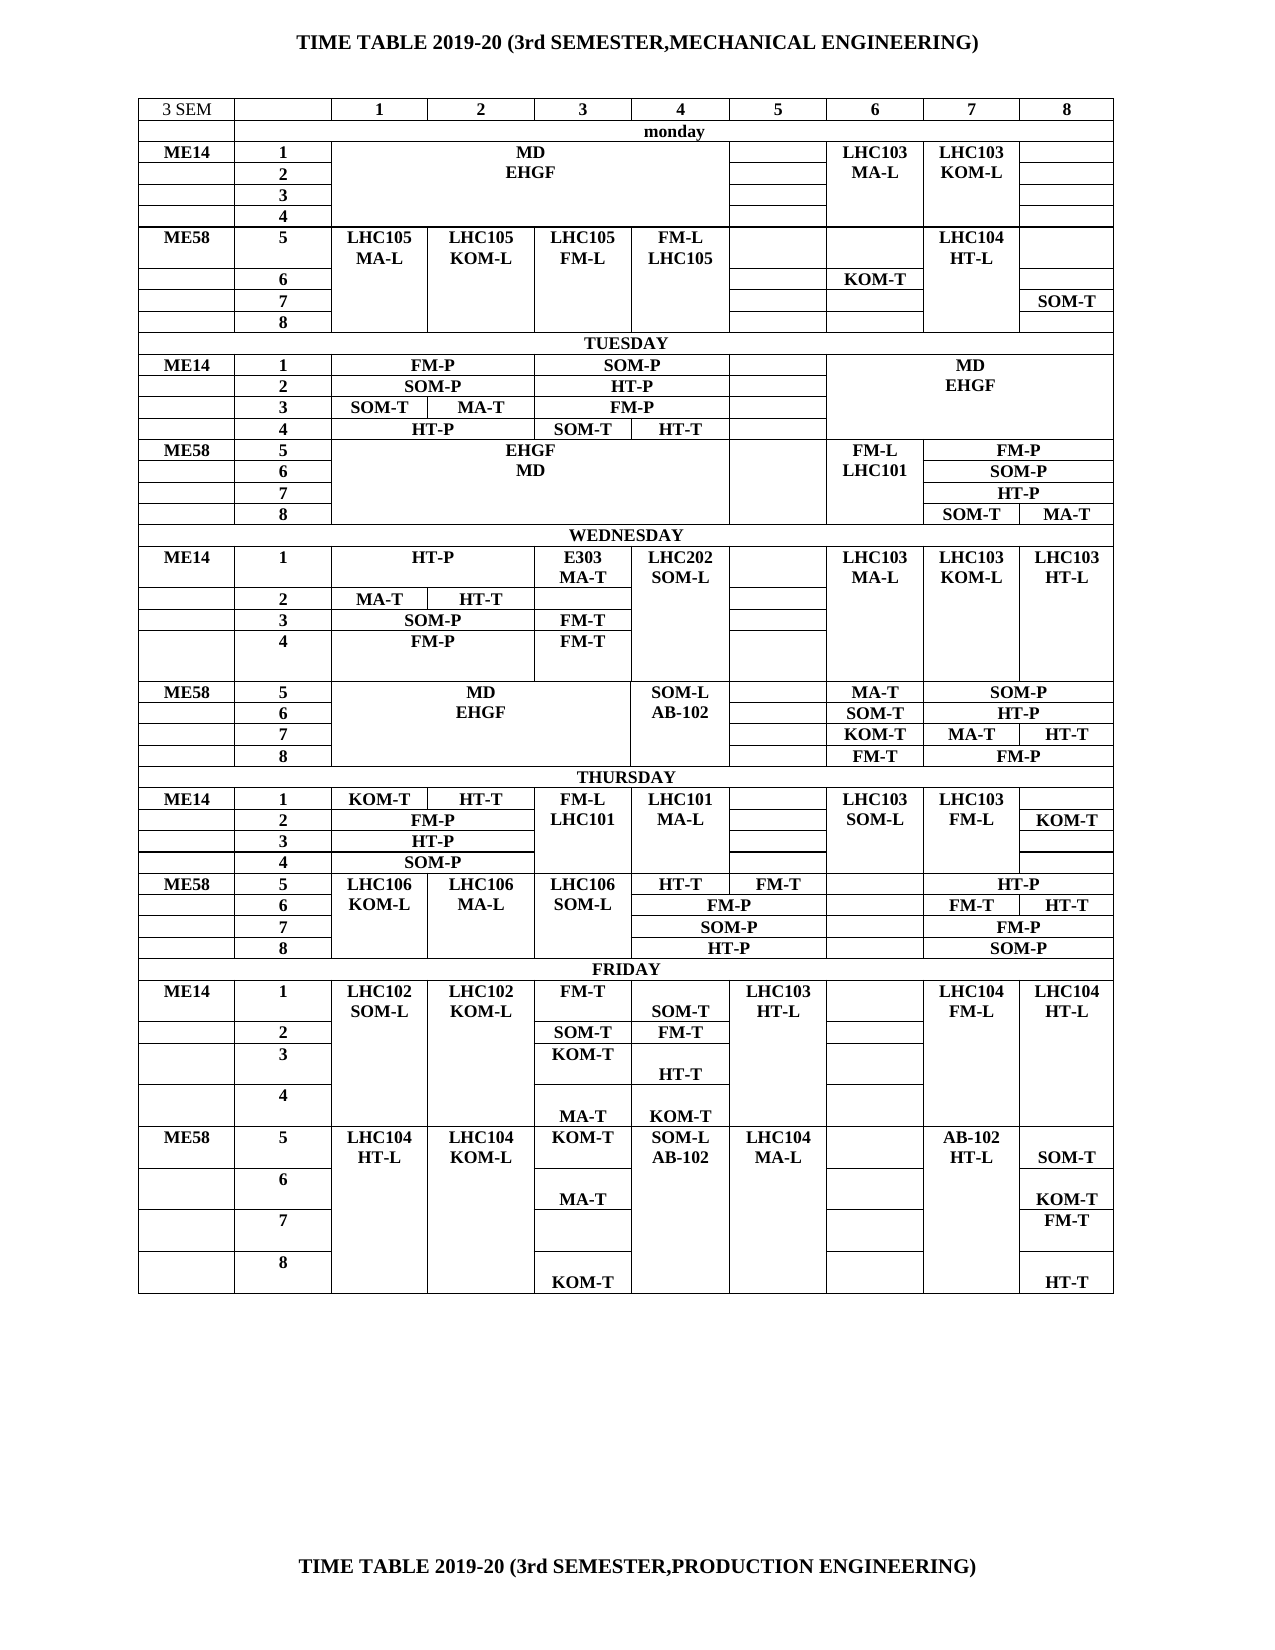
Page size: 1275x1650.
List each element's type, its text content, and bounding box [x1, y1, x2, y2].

table_cell LHC103 HT-L [1020, 547, 1113, 681]
table_header 2 [428, 99, 534, 119]
table_cell [730, 631, 826, 681]
table_cell [827, 290, 923, 311]
table_cell LHC105 FM-L [535, 228, 631, 332]
table_cell [139, 810, 234, 830]
table_cell HT-T [1020, 724, 1113, 744]
table_cell [1020, 312, 1113, 332]
table_cell FM-P [535, 397, 729, 417]
table_cell AB-102 HT-L [924, 1127, 1019, 1292]
table_cell [139, 397, 234, 417]
table_cell [1020, 163, 1113, 184]
table_header 7 [924, 99, 1019, 119]
table_cell HT-P [924, 703, 1113, 723]
table_cell SOM-T [332, 397, 427, 417]
table_cell [139, 483, 234, 503]
table_cell MA-T [924, 724, 1019, 744]
table_cell HT-P [332, 831, 534, 851]
table_cell SOM-P [332, 610, 534, 630]
table_cell ME14 [139, 355, 234, 375]
table_cell MD EHGF [827, 355, 1113, 439]
table_cell 4 [235, 631, 331, 681]
table_cell [535, 588, 631, 609]
table_cell [827, 1022, 923, 1042]
table_cell [139, 916, 234, 937]
table_cell [1020, 228, 1113, 268]
table_header 5 [730, 99, 826, 119]
table_header 8 [1020, 99, 1113, 119]
table_cell [827, 938, 923, 958]
table_cell [730, 142, 826, 162]
table_cell [827, 228, 923, 268]
table_cell [730, 290, 826, 311]
table_cell FM-T [1020, 1210, 1113, 1251]
table_cell HT-P [632, 938, 826, 958]
table_cell 8 [235, 746, 331, 766]
table_cell MD EHGF [332, 142, 729, 226]
table_cell LHC104 HT-L [1020, 981, 1113, 1126]
table_cell [139, 588, 234, 609]
table_cell [535, 1210, 631, 1251]
table_cell [730, 419, 826, 439]
table_cell [730, 163, 826, 184]
table_cell [139, 1085, 234, 1126]
table_cell 6 [235, 703, 331, 723]
table_cell HT-T [1020, 1252, 1113, 1292]
table_cell LHC103 FM-L [924, 788, 1019, 873]
table_cell [730, 788, 826, 809]
table_cell FM-P [332, 355, 534, 375]
table_cell [139, 269, 234, 289]
table_cell HT-T [1020, 895, 1113, 915]
table_cell 4 [235, 206, 331, 226]
table_cell 1 [235, 547, 331, 587]
table_cell HT-P [924, 874, 1113, 894]
table_cell [730, 206, 826, 226]
table_cell HT-T [632, 419, 729, 439]
table_cell SOM-P [924, 461, 1113, 482]
table_cell [139, 504, 234, 524]
table_cell LHC103 HT-L [730, 981, 826, 1126]
table_cell monday [235, 121, 1113, 141]
table_cell LHC202 SOM-L [632, 547, 729, 681]
table_cell 5 [235, 874, 331, 894]
table_cell SOM-T [924, 504, 1019, 524]
table_cell MA-T [535, 1169, 631, 1209]
table_cell [827, 1169, 923, 1209]
table_cell [827, 981, 923, 1021]
table_cell [730, 547, 826, 587]
table_cell [1020, 142, 1113, 162]
table_cell [827, 1252, 923, 1292]
table_cell 7 [235, 483, 331, 503]
table_cell LHC104 HT-L [332, 1127, 427, 1292]
table_cell [730, 831, 826, 851]
table_cell SOM-P [924, 938, 1113, 958]
table_header 4 [632, 99, 729, 119]
table_cell [1020, 788, 1113, 809]
table_cell FM-T [924, 895, 1019, 915]
table_cell FM-P [332, 810, 534, 830]
table_cell ME14 [139, 981, 234, 1021]
table_cell 7 [235, 1210, 331, 1251]
table_cell SOM-T [827, 703, 923, 723]
table_cell [139, 631, 234, 681]
table_cell 8 [235, 504, 331, 524]
table_cell [827, 1044, 923, 1084]
table_cell HT-T [632, 874, 729, 894]
table_cell LHC103 MA-L [827, 142, 923, 226]
table_cell E303 MA-T [535, 547, 631, 587]
table_cell ME58 [139, 1127, 234, 1167]
table_cell KOM-T [827, 724, 923, 744]
table_cell 6 [235, 895, 331, 915]
table_cell MD EHGF [332, 682, 630, 766]
table_cell LHC102 KOM-L [428, 981, 534, 1126]
table_cell 2 [235, 376, 331, 396]
table_cell [139, 895, 234, 915]
table_cell KOM-T [535, 1252, 631, 1292]
table_cell MA-T [535, 1085, 631, 1126]
table_cell LHC101 MA-L [632, 788, 729, 873]
table_cell [730, 682, 826, 702]
table_header [235, 99, 331, 119]
table_cell LHC106 SOM-L [535, 874, 631, 958]
table_cell 2 [235, 810, 331, 830]
table_cell LHC105 MA-L [332, 228, 427, 332]
table_cell [730, 610, 826, 630]
table_cell HT-T [428, 588, 534, 609]
table_cell SOM-P [332, 853, 534, 873]
table_cell MA-T [428, 397, 534, 417]
table_cell 1 [235, 142, 331, 162]
table_cell [139, 1252, 234, 1292]
table_cell SOM-P [535, 355, 729, 375]
table_cell SOM-T [535, 1022, 631, 1042]
table_cell [139, 938, 234, 958]
text TIME TABLE 2019-20 (3rd SEMESTER,MECHANICAL ENGINEERING) [150, 30, 1125, 54]
table_cell FM-P [924, 916, 1113, 937]
table_cell SOM-L AB-102 [631, 682, 729, 766]
table_cell LHC103 KOM-L [924, 142, 1019, 226]
table_cell KOM-T [1020, 810, 1113, 830]
table_cell [730, 355, 826, 375]
table_header 6 [827, 99, 923, 119]
table_cell FM-T [535, 981, 631, 1021]
table_cell [139, 703, 234, 723]
table_cell FM-T [827, 746, 923, 766]
table_cell SOM-P [924, 682, 1113, 702]
table_cell MA-T [827, 682, 923, 702]
table_cell 6 [235, 461, 331, 482]
table_cell [139, 1210, 234, 1251]
table_header 3 SEM [139, 99, 234, 119]
table_cell [730, 703, 826, 723]
table_cell [139, 1169, 234, 1209]
table_cell LHC105 KOM-L [428, 228, 534, 332]
table_cell 1 [235, 981, 331, 1021]
table_cell WEDNESDAY [139, 525, 1113, 546]
table_cell FM-L LHC105 [632, 228, 729, 332]
table_cell HT-T [428, 788, 534, 809]
table_cell LHC104 MA-L [730, 1127, 826, 1292]
table_cell KOM-T [1020, 1169, 1113, 1209]
table_cell [1020, 185, 1113, 205]
table_cell [139, 376, 234, 396]
table_header 1 [332, 99, 427, 119]
table_cell [139, 1022, 234, 1042]
table_cell [730, 376, 826, 396]
table_cell ME58 [139, 440, 234, 460]
table_cell ME14 [139, 788, 234, 809]
table_cell SOM-P [332, 376, 534, 396]
table_cell 5 [235, 440, 331, 460]
table_cell 4 [235, 1085, 331, 1126]
table_cell [827, 1127, 923, 1167]
table_cell ME58 [139, 228, 234, 268]
table_cell [827, 895, 923, 915]
table_cell [1020, 831, 1113, 851]
table_cell LHC102 SOM-L [332, 981, 427, 1126]
table_cell [730, 228, 826, 268]
table_cell LHC104 KOM-L [428, 1127, 534, 1292]
table_cell MA-T [332, 588, 427, 609]
table_cell 3 [235, 397, 331, 417]
table_cell 5 [235, 228, 331, 268]
table_cell HT-P [332, 419, 534, 439]
table_cell [827, 312, 923, 332]
table_cell ME14 [139, 142, 234, 162]
table_cell [139, 461, 234, 482]
table_cell [730, 269, 826, 289]
table_cell [730, 185, 826, 205]
table_cell [1020, 853, 1113, 873]
table_cell [827, 916, 923, 937]
table_cell LHC104 HT-L [924, 228, 1019, 332]
table_cell LHC106 KOM-L [332, 874, 427, 958]
table_cell 3 [235, 185, 331, 205]
table_cell 3 [235, 831, 331, 851]
table_cell 8 [235, 1252, 331, 1292]
table_cell 1 [235, 788, 331, 809]
table_cell SOM-T [535, 419, 631, 439]
table_cell MA-T [1020, 504, 1113, 524]
table_cell HT-P [924, 483, 1113, 503]
table_cell EHGF MD [332, 440, 729, 524]
table_cell ME14 [139, 547, 234, 587]
table_cell [730, 397, 826, 417]
table_cell [139, 1044, 234, 1084]
table_cell 5 [235, 1127, 331, 1167]
table_cell SOM-T [1020, 1127, 1113, 1167]
table_cell [730, 810, 826, 830]
table_cell [139, 290, 234, 311]
table_cell FM-L LHC101 [535, 788, 631, 873]
table_cell [827, 874, 923, 894]
table_cell KOM-T [535, 1127, 631, 1167]
table_cell 2 [235, 588, 331, 609]
table_cell FM-T [730, 874, 826, 894]
table_cell 8 [235, 312, 331, 332]
table_cell FM-T [535, 610, 631, 630]
table_header 3 [535, 99, 631, 119]
table_cell THURSDAY [139, 767, 1113, 787]
table_cell 6 [235, 269, 331, 289]
table_cell FM-P [632, 895, 826, 915]
table_cell [139, 724, 234, 744]
table_cell [139, 312, 234, 332]
table_cell LHC103 MA-L [827, 547, 923, 681]
table_cell [139, 206, 234, 226]
table_cell ME58 [139, 682, 234, 702]
table_cell HT-T [632, 1044, 729, 1084]
table_cell FM-P [924, 440, 1113, 460]
table_cell [139, 121, 234, 141]
table_cell [730, 853, 826, 873]
table_cell FM-L LHC101 [827, 440, 923, 524]
table_cell SOM-T [1020, 290, 1113, 311]
table_cell FRIDAY [139, 959, 1113, 979]
table_cell LHC106 MA-L [428, 874, 534, 958]
table_cell 5 [235, 682, 331, 702]
table_cell FM-T [632, 1022, 729, 1042]
table_cell [139, 163, 234, 184]
table_cell [827, 1085, 923, 1126]
table_cell 7 [235, 290, 331, 311]
table_cell SOM-T [632, 981, 729, 1021]
table_cell [139, 610, 234, 630]
table_cell 4 [235, 853, 331, 873]
table_cell 1 [235, 355, 331, 375]
table_cell [1020, 206, 1113, 226]
table_cell [139, 185, 234, 205]
table_cell [827, 1210, 923, 1251]
table_cell KOM-T [632, 1085, 729, 1126]
table_cell [139, 831, 234, 851]
table_cell [139, 746, 234, 766]
table_cell KOM-T [332, 788, 427, 809]
table_cell KOM-T [827, 269, 923, 289]
table_cell 7 [235, 724, 331, 744]
table_cell ME58 [139, 874, 234, 894]
table_cell [730, 588, 826, 609]
table_cell SOM-P [632, 916, 826, 937]
table_cell 4 [235, 419, 331, 439]
table_cell [730, 746, 826, 766]
table_cell [730, 440, 826, 524]
table_cell SOM-L AB-102 [632, 1127, 729, 1292]
text TIME TABLE 2019-20 (3rd SEMESTER,PRODUCTION ENGINEERING) [150, 1554, 1125, 1578]
table_cell LHC103 SOM-L [827, 788, 923, 873]
table_cell 6 [235, 1169, 331, 1209]
table_cell [730, 312, 826, 332]
table_cell HT-P [332, 547, 534, 587]
table_cell 3 [235, 610, 331, 630]
table_cell [1020, 269, 1113, 289]
table_cell TUESDAY [139, 333, 1113, 353]
table_cell 8 [235, 938, 331, 958]
table_cell FM-P [924, 746, 1113, 766]
table_cell LHC104 FM-L [924, 981, 1019, 1126]
table_cell FM-P [332, 631, 534, 681]
table_cell [730, 724, 826, 744]
table_cell FM-T [535, 631, 631, 681]
table_cell 2 [235, 1022, 331, 1042]
table_cell LHC103 KOM-L [924, 547, 1019, 681]
table_cell [139, 419, 234, 439]
table_cell [139, 853, 234, 873]
table_cell 3 [235, 1044, 331, 1084]
table_cell 2 [235, 163, 331, 184]
table_cell 7 [235, 916, 331, 937]
table_cell HT-P [535, 376, 729, 396]
table_cell KOM-T [535, 1044, 631, 1084]
